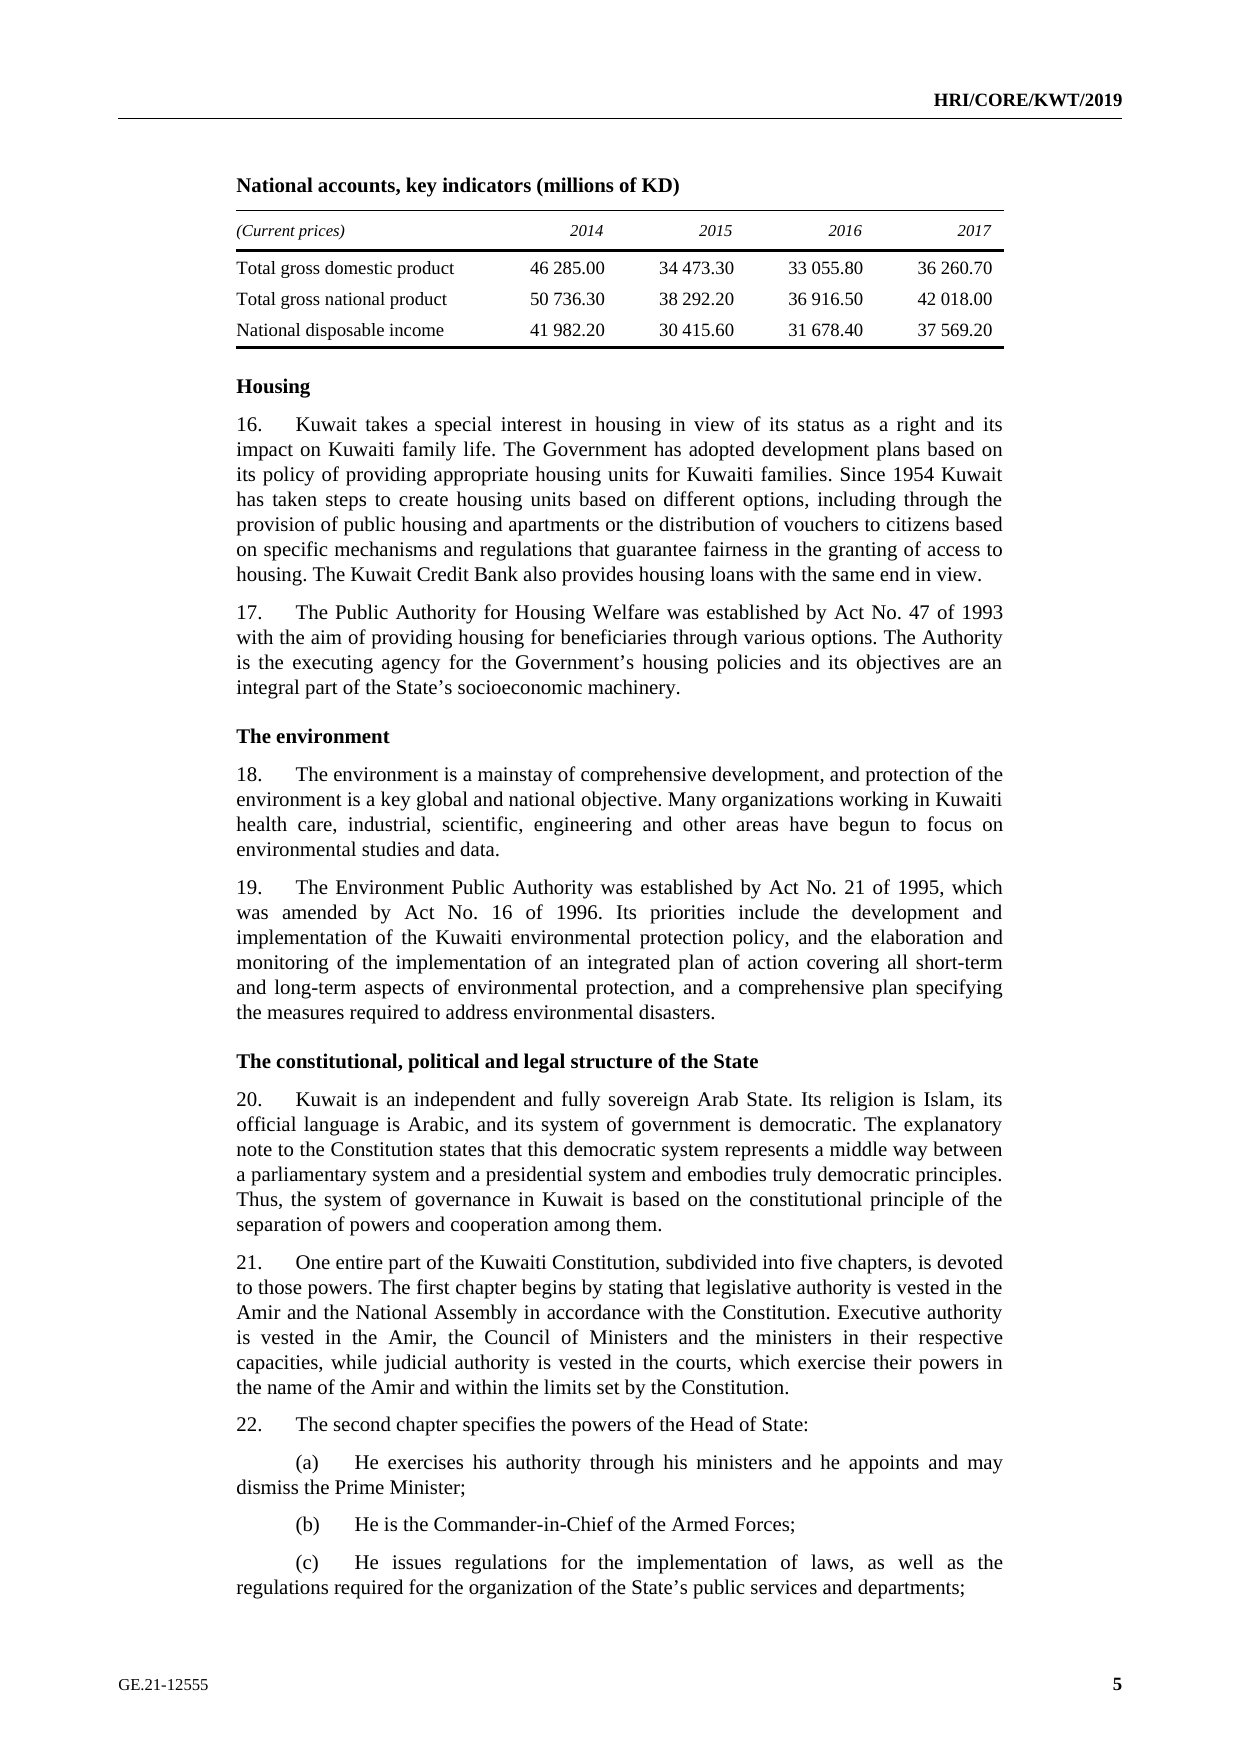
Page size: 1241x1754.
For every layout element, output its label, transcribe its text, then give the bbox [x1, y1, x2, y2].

table_cell 30 415.60 [616, 314, 746, 346]
table_header (Current prices) [236, 211, 487, 249]
table_cell 36 916.50 [746, 283, 875, 314]
table_header 2016 [746, 211, 875, 249]
table_cell 31 678.40 [746, 314, 875, 346]
table_header 2017 [875, 211, 1004, 249]
table_header 2014 [487, 211, 616, 249]
table_cell 38 292.20 [616, 283, 746, 314]
text (a) He exercises his authority through his ministers and he appoints and may dismiss the Prime Minister; [236, 1449, 1004, 1499]
table_cell Total gross national product [236, 283, 487, 314]
text 20. Kuwait is an independent and fully sovereign Arab State. Its religion is Islam, its official language is Arabic, and its system of government is democratic. The explanatory note to the Constitution states that this democratic system represents a middle way between a parliamentary system and a presidential system and embodies truly democratic principles. Thus, the system of governance in Kuwait is based on the constitutional principle of the separation of powers and cooperation among them. [236, 1086, 1004, 1236]
text 22. The second chapter specifies the powers of the Head of State: [236, 1411, 1004, 1436]
table_cell 41 982.20 [487, 314, 616, 346]
text 16. Kuwait takes a special interest in housing in view of its status as a right and its impact on Kuwaiti family life. The Government has adopted development plans based on its policy of providing appropriate housing units for Kuwaiti families. Since 1954 Kuwait has taken steps to create housing units based on different options, including through the provision of public housing and apartments or the distribution of vouchers to citizens based on specific mechanisms and regulations that guarantee fairness in the granting of access to housing. The Kuwait Credit Bank also provides housing loans with the same end in view. [236, 411, 1004, 586]
table_cell Total gross domestic product [236, 252, 487, 283]
table_cell 46 285.00 [487, 252, 616, 283]
table_cell 34 473.30 [616, 252, 746, 283]
table_cell National disposable income [236, 314, 487, 346]
table_cell 42 018.00 [875, 283, 1004, 314]
text National accounts, key indicators (millions of KD) [118, 173, 1004, 198]
text 19. The Environment Public Authority was established by Act No. 21 of 1995, which was amended by Act No. 16 of 1996. Its priorities include the development and implementation of the Kuwaiti environmental protection policy, and the elaboration and monitoring of the implementation of an integrated plan of action covering all short-term and long-term aspects of environmental protection, and a comprehensive plan specifying the measures required to address environmental disasters. [236, 874, 1004, 1024]
text 17. The Public Authority for Housing Welfare was established by Act No. 47 of 1993 with the aim of providing housing for beneficiaries through various options. The Authority is the executing agency for the Government’s housing policies and its objectives are an integral part of the State’s socioeconomic machinery. [236, 599, 1004, 699]
table_cell 37 569.20 [875, 314, 1004, 346]
text 18. The environment is a mainstay of comprehensive development, and protection of the environment is a key global and national objective. Many organizations working in Kuwaiti health care, industrial, scientific, engineering and other areas have begun to focus on environmental studies and data. [236, 761, 1004, 861]
table_cell 33 055.80 [746, 252, 875, 283]
text 21. One entire part of the Kuwaiti Constitution, subdivided into five chapters, is devoted to those powers. The first chapter begins by stating that legislative authority is vested in the Amir and the National Assembly in accordance with the Constitution. Executive authority is vested in the Amir, the Council of Ministers and the ministers in their respective capacities, while judicial authority is vested in the courts, which exercise their powers in the name of the Amir and within the limits set by the Constitution. [236, 1249, 1004, 1399]
text The constitutional, political and legal structure of the State [118, 1049, 1004, 1074]
table_cell 36 260.70 [875, 252, 1004, 283]
text (b) He is the Commander-in-Chief of the Armed Forces; [236, 1511, 1004, 1536]
table_header 2015 [616, 211, 746, 249]
text Housing [118, 374, 1004, 399]
text (c) He issues regulations for the implementation of laws, as well as the regulations required for the organization of the State’s public services and departments; [236, 1549, 1004, 1599]
text The environment [118, 724, 1004, 749]
table_cell 50 736.30 [487, 283, 616, 314]
